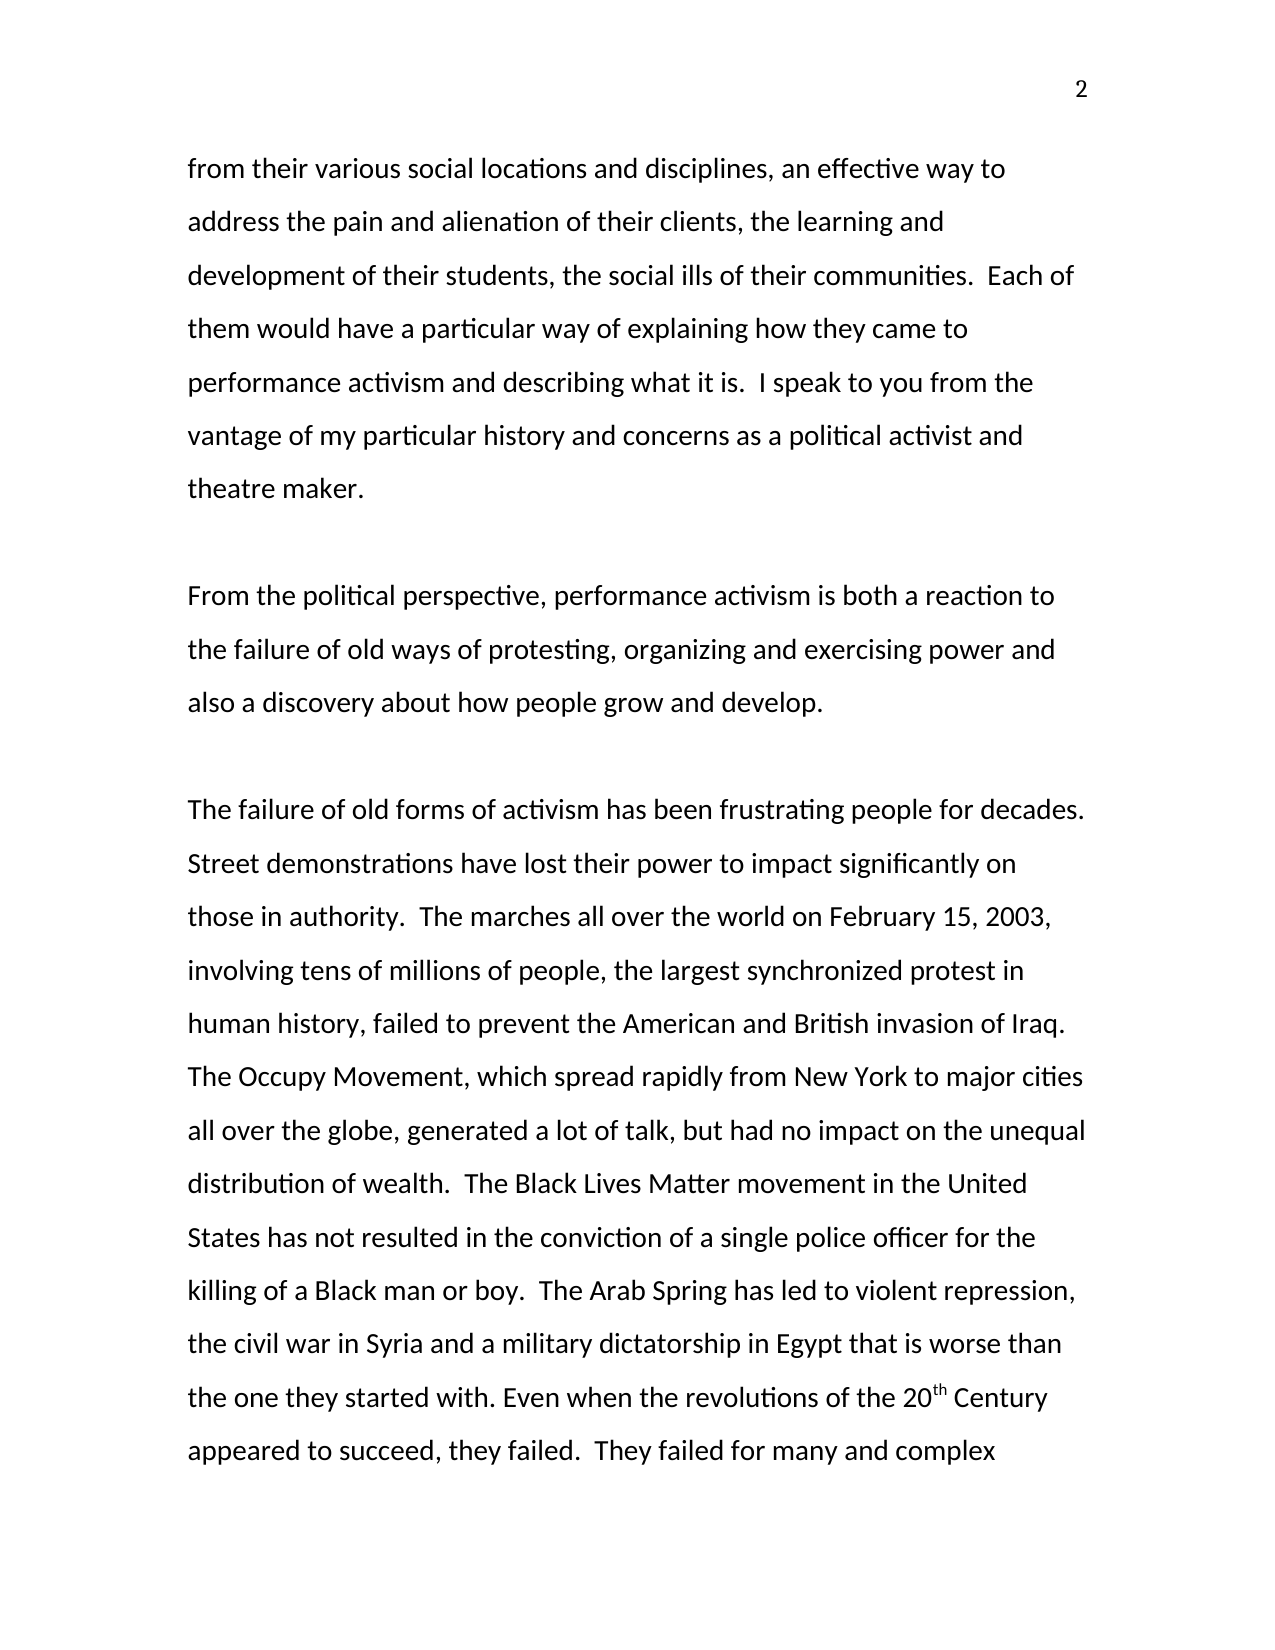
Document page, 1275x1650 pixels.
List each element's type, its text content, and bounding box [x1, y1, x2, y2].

text From the political perspective, performance activism is both a reaction to the failure of old ways of protesting, organizing and exercising power and also a discovery about how people grow and develop. [187, 577, 1087, 720]
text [187, 791, 1087, 1468]
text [187, 150, 1087, 506]
